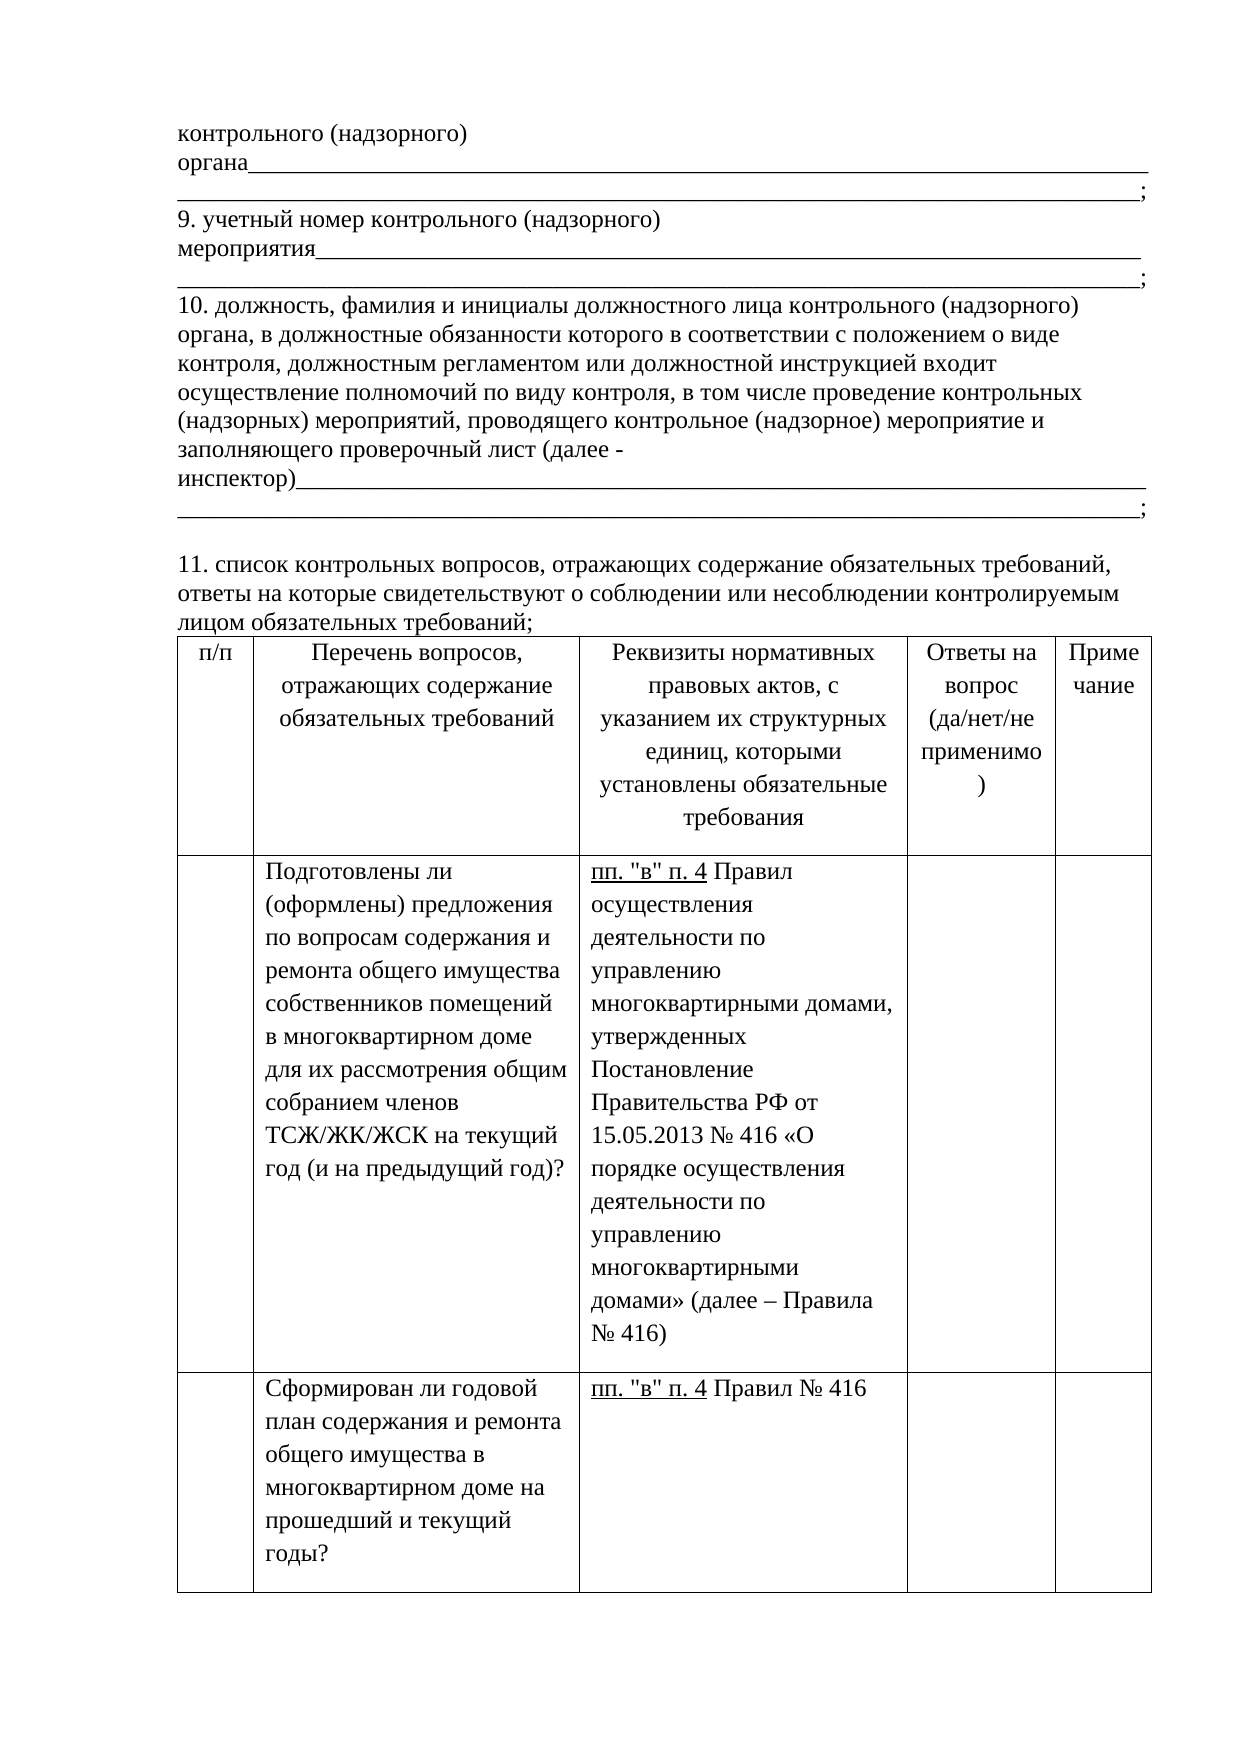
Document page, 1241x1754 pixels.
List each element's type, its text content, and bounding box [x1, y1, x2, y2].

table_header Реквизиты нормативных правовых актов, с указанием их структурных единиц, которыми установлены обязательные требования [580, 637, 907, 855]
table_cell [1056, 1373, 1151, 1592]
table_cell пп. "в" п. 4 Правил № 416 [580, 1373, 907, 1592]
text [177, 118, 1152, 204]
text 10. должность, фамилия и инициалы должностного лица контрольного (надзорного) органа, в должностные обязанности которого в соответствии с положением о виде контроля, должностным регламентом или должностной инструкцией входит осуществление полномочий по виду контроля, в том числе проведение контрольных (надзорных) мероприятий, проводящего контрольное (надзорное) мероприятие и заполняющего проверочный лист (далее - инспектор)_________________________________________________________________________________________________________________________________________________; [177, 291, 1152, 521]
table_cell [178, 856, 253, 1372]
table_header Перечень вопросов, отражающих содержание обязательных требований [254, 637, 579, 855]
table_cell Подготовлены ли (оформлены) предложения по вопросам содержания и ремонта общего имущества собственников помещений в многоквартирном доме для их рассмотрения общим собранием членов ТСЖ/ЖК/ЖСК на текущий год (и на предыдущий год)? [254, 856, 579, 1372]
table_cell [908, 856, 1055, 1372]
text 11. список контрольных вопросов, отражающих содержание обязательных требований, ответы на которые свидетельствуют о соблюдении или несоблюдении контролируемым лицом обязательных требований; [177, 549, 1152, 636]
table_cell Сформирован ли годовой план содержания и ремонта общего имущества в многоквартирном доме на прошедший и текущий годы? [254, 1373, 579, 1592]
table_cell [1056, 856, 1151, 1372]
table_header Примечание [1056, 637, 1151, 855]
text 9. учетный номер контрольного (надзорного) мероприятия_______________________________________________________________________________________________________________________________________________; [177, 204, 1152, 291]
table_header Ответы на вопрос (да/нет/не применимо) [908, 637, 1055, 855]
table_cell пп. "в" п. 4 Правил осуществления деятельности по управлению многоквартирными домами, утвержденных Постановление Правительства РФ от 15.05.2013 № 416 «О порядке осуществления деятельности по управлению многоквартирными домами» (далее – Правила № 416) [580, 856, 907, 1372]
table_cell [908, 1373, 1055, 1592]
table_header п/п [178, 637, 253, 855]
table_cell [178, 1373, 253, 1592]
